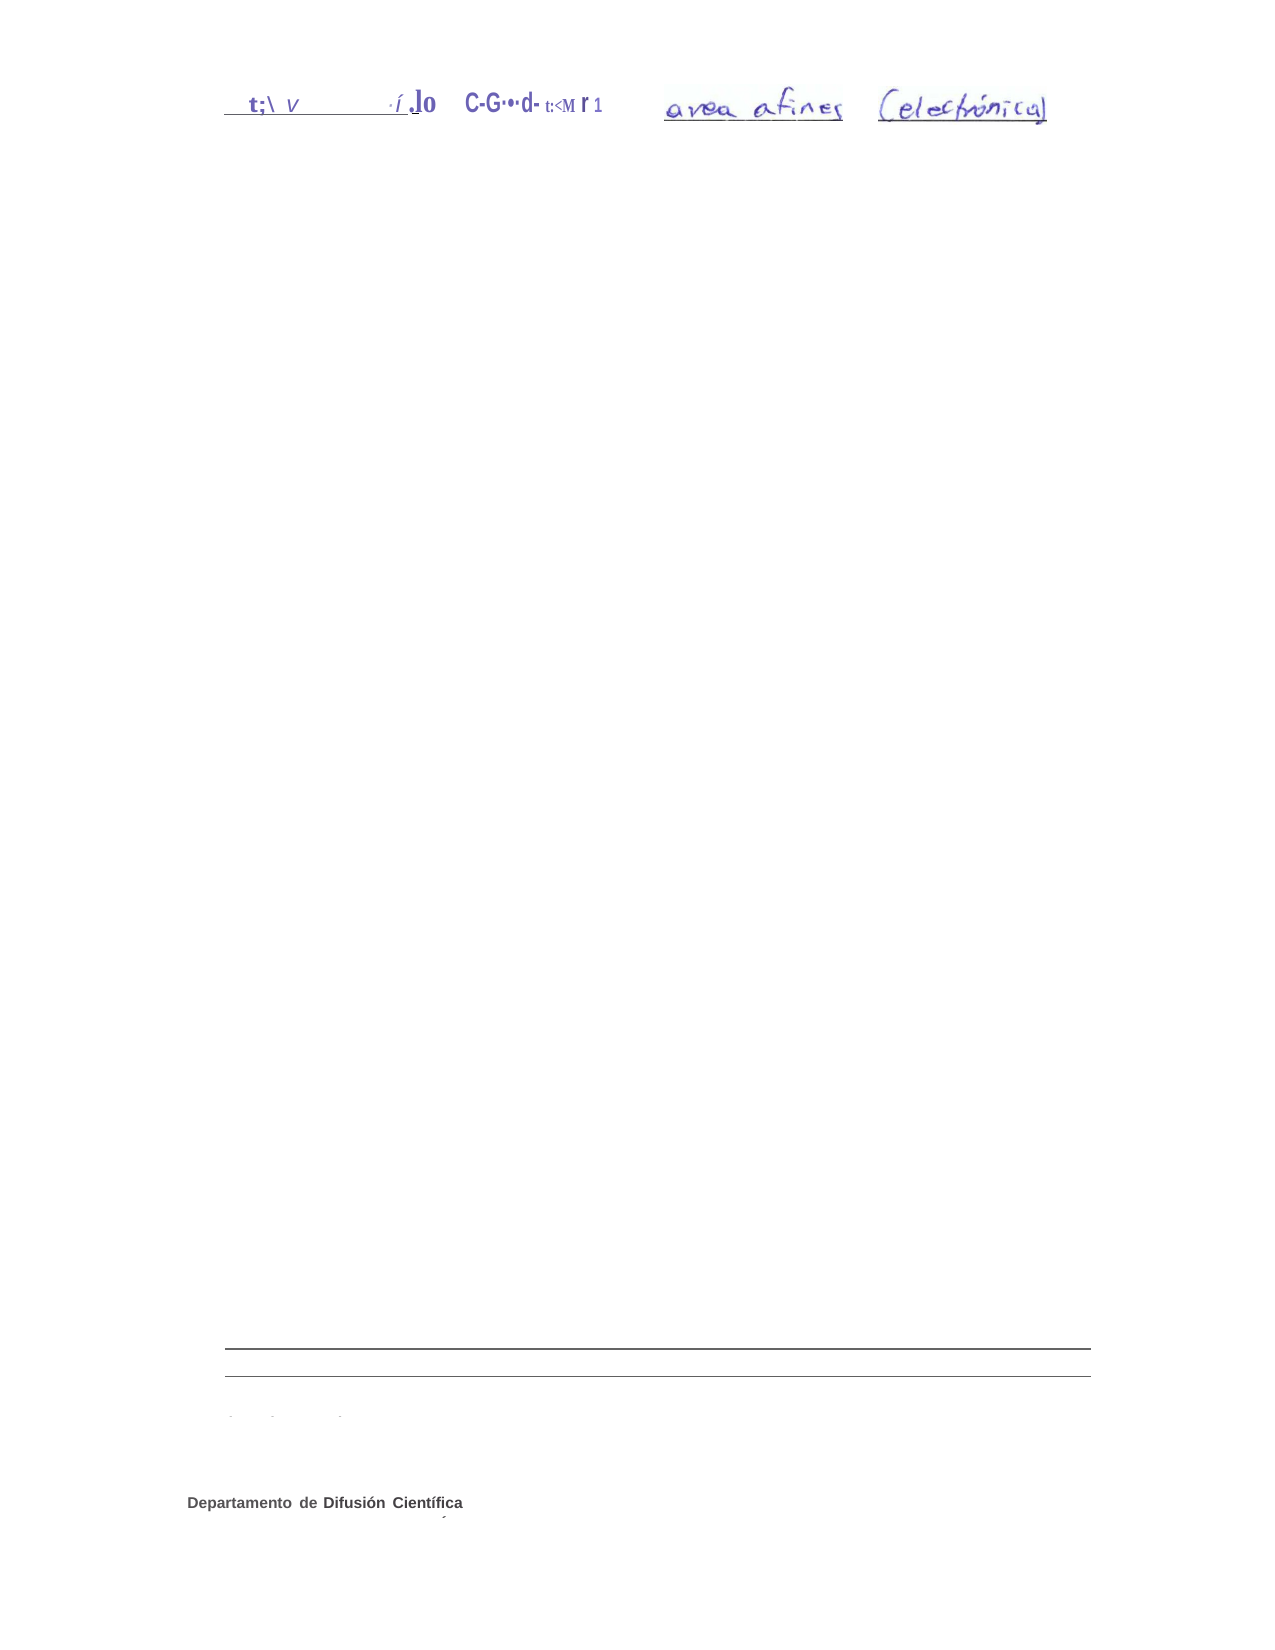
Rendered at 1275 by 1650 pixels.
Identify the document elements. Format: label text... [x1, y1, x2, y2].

picture [878, 86, 1047, 125]
picture [664, 84, 843, 121]
